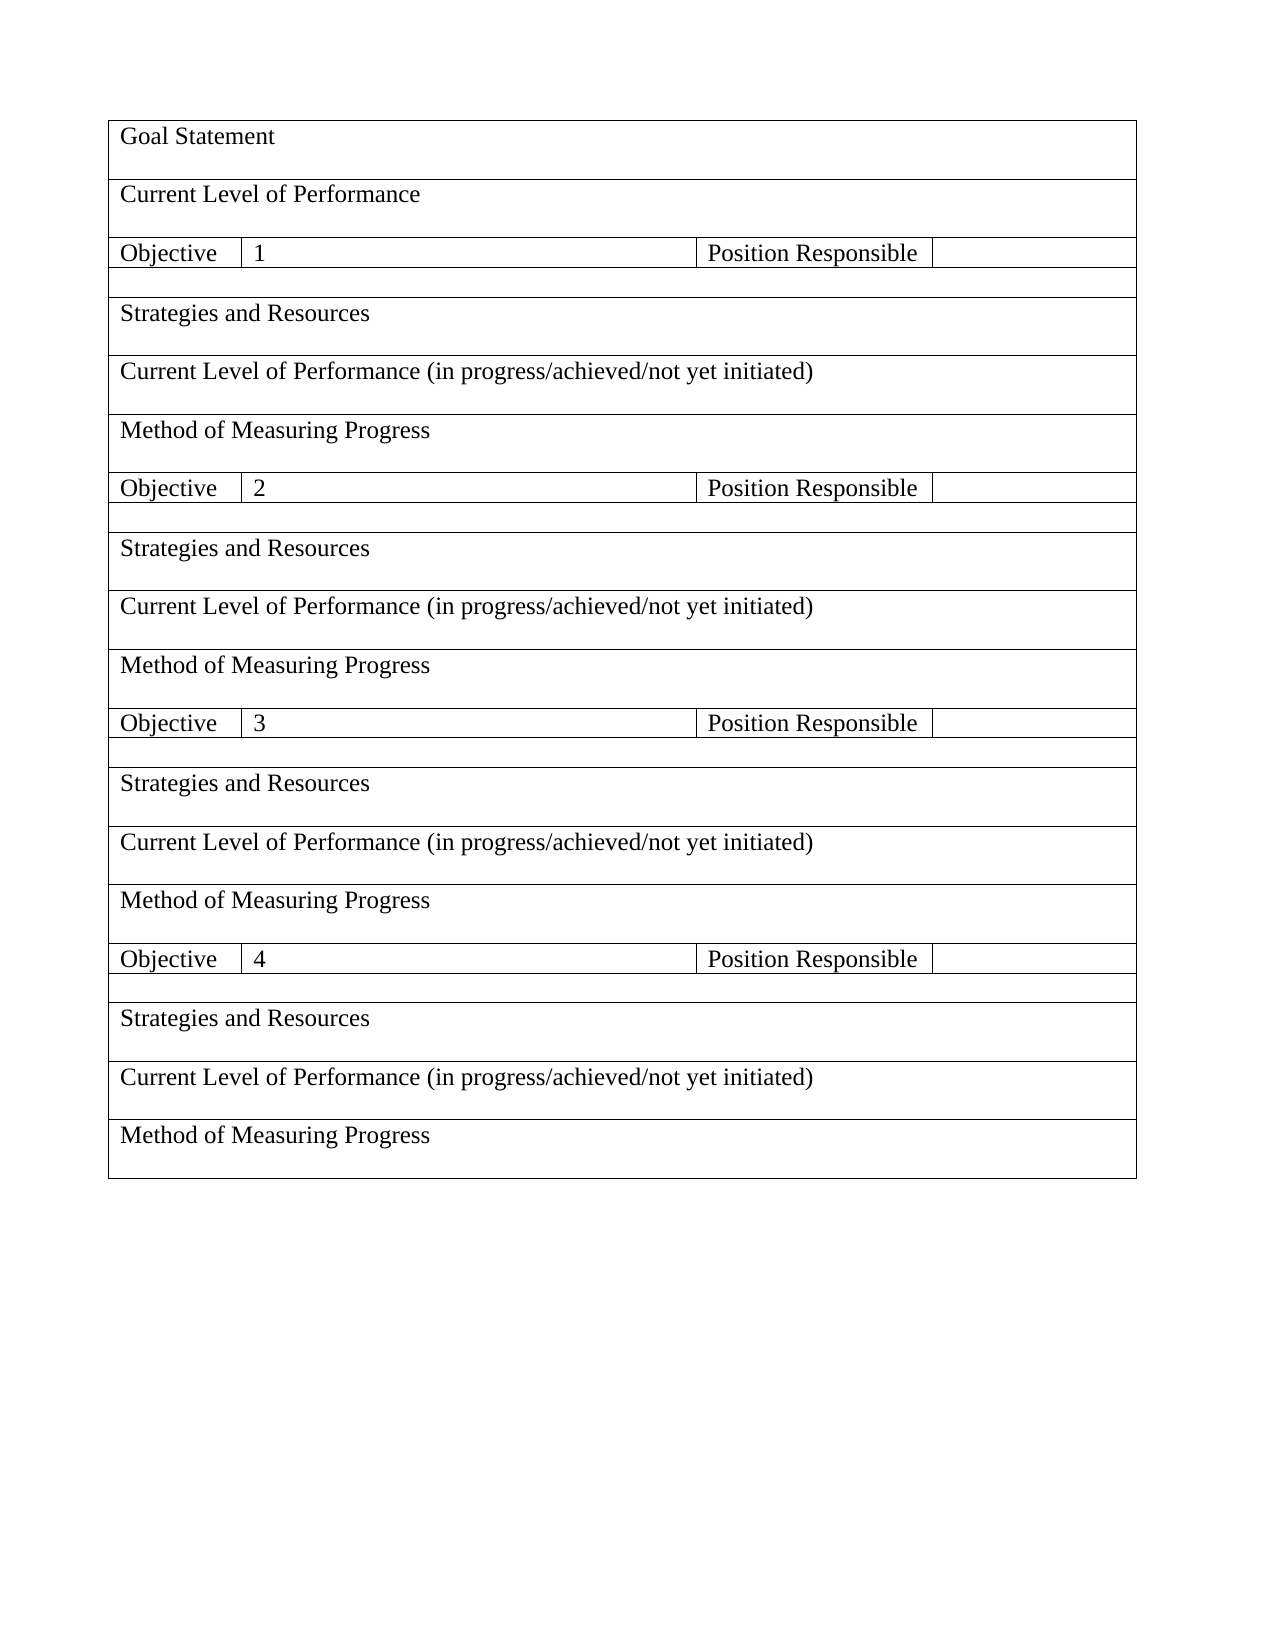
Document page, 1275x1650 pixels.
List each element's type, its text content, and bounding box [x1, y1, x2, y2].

table_cell Position Responsible [697, 238, 932, 267]
table_cell [933, 709, 1136, 737]
table_cell Method of Measuring Progress [109, 1120, 1136, 1178]
table_cell [933, 238, 1136, 267]
table_cell Current Level of Performance (in progress/achieved/not yet initiated) [109, 591, 1136, 649]
table_cell Strategies and Resources [109, 768, 1136, 826]
table_cell 3 [242, 709, 696, 737]
table_cell [109, 974, 1136, 1002]
table_cell Goal Statement [109, 121, 1136, 178]
table_cell [109, 738, 1136, 767]
table_cell [109, 268, 1136, 297]
table_cell Current Level of Performance [109, 180, 1136, 237]
table_cell Objective [109, 473, 241, 502]
table_cell Method of Measuring Progress [109, 415, 1136, 472]
table_cell Current Level of Performance (in progress/achieved/not yet initiated) [109, 356, 1136, 414]
table_cell 2 [242, 473, 696, 502]
table_cell Method of Measuring Progress [109, 885, 1136, 943]
table_cell Strategies and Resources [109, 533, 1136, 590]
table_cell Strategies and Resources [109, 1003, 1136, 1061]
table_cell [933, 473, 1136, 502]
table_cell Objective [109, 238, 241, 267]
table_cell Position Responsible [697, 473, 932, 502]
table_cell [109, 503, 1136, 532]
table_cell [933, 944, 1136, 972]
table_cell Strategies and Resources [109, 298, 1136, 355]
table_cell Objective [109, 709, 241, 737]
table_cell Current Level of Performance (in progress/achieved/not yet initiated) [109, 1062, 1136, 1119]
table_cell Position Responsible [697, 944, 932, 972]
table_cell Position Responsible [697, 709, 932, 737]
table_cell Current Level of Performance (in progress/achieved/not yet initiated) [109, 827, 1136, 884]
table_cell Method of Measuring Progress [109, 650, 1136, 707]
table_cell 4 [242, 944, 696, 972]
table_cell [242, 238, 696, 267]
table_cell Objective [109, 944, 241, 972]
